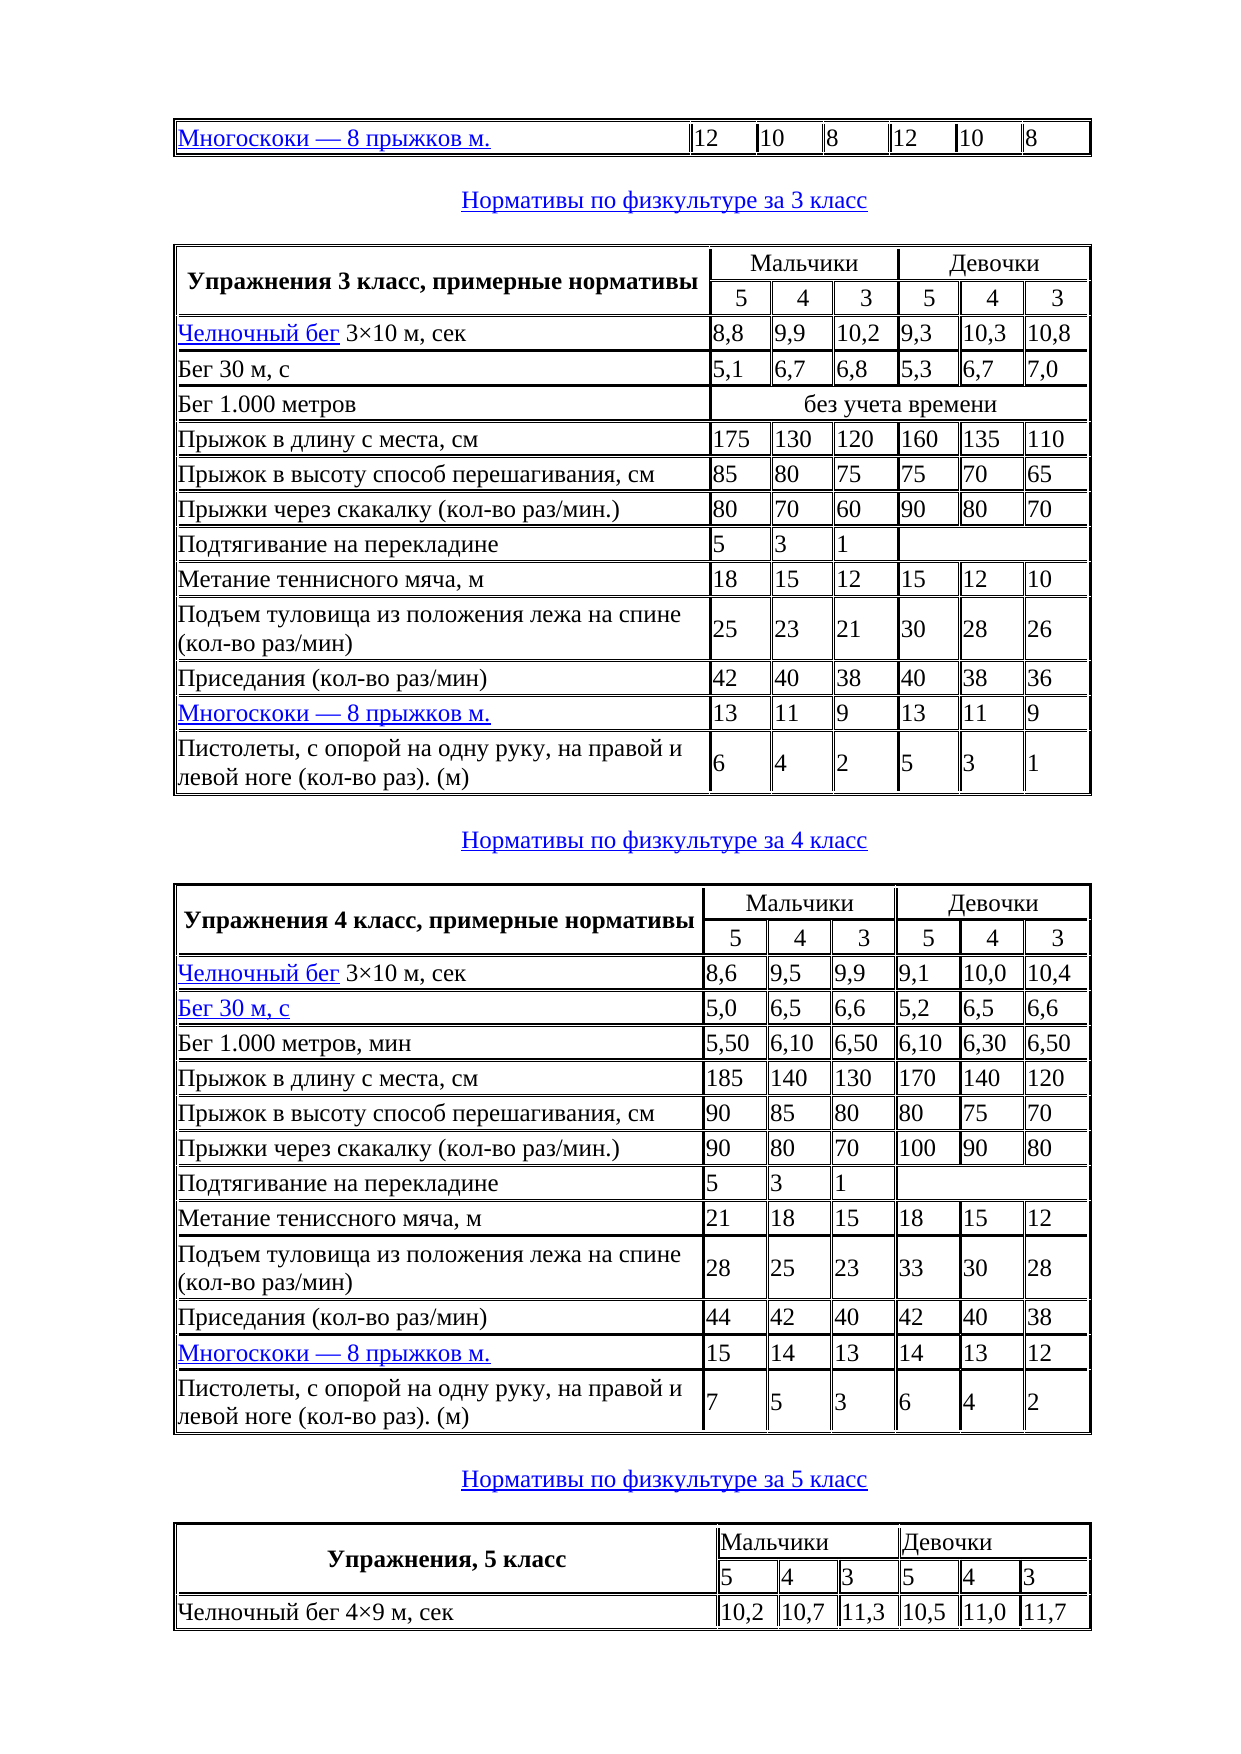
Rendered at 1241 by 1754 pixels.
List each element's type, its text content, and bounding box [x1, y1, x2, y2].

table_cell 100 [898, 1132, 959, 1164]
table_cell 80 [833, 1097, 894, 1128]
table_cell 11,3 [839, 1596, 899, 1627]
table_cell 6,10 [769, 1027, 830, 1058]
table_cell Многоскоки — 8 прыжков м. [177, 120, 691, 153]
table_cell 10,5 [900, 1592, 960, 1627]
table_cell 70 [773, 493, 832, 524]
table_cell 38 [835, 662, 897, 693]
table_cell 140 [962, 1062, 1023, 1093]
table_cell 5 [898, 921, 959, 953]
table_cell 3 [773, 528, 832, 559]
table_cell 12 [835, 563, 897, 594]
table_cell 9,3 [900, 317, 958, 349]
table_cell 70 [833, 1132, 894, 1164]
table_cell 5,3 [900, 352, 958, 384]
table_cell 140 [769, 1062, 830, 1093]
table_cell 5,2 [898, 992, 959, 1023]
table_cell 30 [962, 1237, 1023, 1298]
table_cell 6,7 [962, 352, 1023, 384]
table_cell 130 [833, 1062, 894, 1093]
table_cell 40 [773, 662, 832, 693]
table_cell Прыжок в длину с места, см [177, 419, 709, 454]
table_cell 10,3 [962, 317, 1023, 349]
table_cell 40 [962, 1301, 1023, 1333]
table_cell 15 [705, 1336, 766, 1368]
table_cell 65 [1026, 454, 1090, 489]
table_cell 8,6 [705, 957, 766, 988]
table_cell 28 [705, 1237, 766, 1298]
table_cell 85 [712, 458, 770, 489]
table_cell 4 [773, 282, 832, 314]
table_cell 8 [1023, 122, 1089, 153]
table_cell 10,4 [1026, 953, 1090, 988]
table_header Упражнения 3 класс, примерные нормативы [177, 245, 710, 314]
table_cell 38 [962, 662, 1023, 693]
table_cell 8,8 [712, 317, 770, 349]
text Нормативы по физкультуре за 4 класс [177, 825, 1152, 854]
table_cell 90 [900, 493, 958, 524]
table_cell 15 [962, 1202, 1023, 1234]
table_cell 130 [773, 423, 832, 454]
table_cell Прыжки через скакалку (кол-во раз/мин.) [177, 1129, 702, 1164]
table_cell 6,30 [962, 1027, 1023, 1058]
table_cell 25 [769, 1237, 830, 1298]
table_cell 6 [710, 732, 772, 792]
table_cell 90 [962, 1132, 1023, 1164]
table_cell 5 [720, 1561, 777, 1592]
table_header Мальчики [710, 247, 898, 279]
table_cell 10,2 [718, 1596, 778, 1627]
table_cell 7,0 [1026, 349, 1089, 384]
table_cell Бег 1.000 метров, мин [177, 1023, 702, 1058]
table_cell 21 [705, 1202, 766, 1234]
table_cell 10,0 [962, 957, 1023, 988]
table_cell 18 [769, 1202, 830, 1234]
table_cell 11 [773, 697, 832, 729]
table_cell 33 [898, 1237, 959, 1298]
table_cell 110 [1026, 419, 1090, 454]
table_cell 5,50 [705, 1027, 766, 1058]
table_cell Пистолеты, с опорой на одну руку, на правой и левой ноге (кол-во раз). (м) [175, 729, 710, 792]
table_cell 160 [900, 423, 958, 454]
table_cell 28 [962, 598, 1023, 658]
table_cell 7 [703, 1371, 767, 1432]
table_cell 28 [1026, 1234, 1089, 1298]
table_header Девочки [900, 1525, 1089, 1557]
table_cell 70 [1026, 1094, 1090, 1128]
table_cell 5 [705, 1167, 766, 1199]
table_cell 5,0 [705, 992, 766, 1023]
table_cell 38 [1025, 1298, 1091, 1333]
table_header Упражнения, 5 класc [177, 1524, 718, 1592]
table_cell 5 [712, 282, 770, 314]
table_cell Бег 30 м, с [177, 349, 709, 384]
table_cell Бег 30 м, с [177, 988, 702, 1023]
table_cell 6,7 [773, 352, 832, 384]
table_cell 3 [769, 1167, 830, 1199]
table_cell 12 [962, 563, 1023, 594]
table_cell 12 [890, 122, 956, 153]
table_cell 3 [960, 732, 1024, 792]
table_cell 9 [1026, 694, 1090, 729]
table_cell 13 [962, 1336, 1023, 1368]
table_cell 5 [898, 729, 960, 792]
table_cell 5 [705, 921, 766, 953]
table_cell 11,7 [1020, 1592, 1090, 1627]
table_cell 5 [900, 282, 958, 314]
table_cell 23 [773, 598, 832, 658]
table_cell 9,9 [833, 957, 894, 988]
table_cell 120 [835, 423, 897, 454]
table_cell 3 [841, 1561, 898, 1592]
table_cell Подтягивание на перекладине [175, 1164, 703, 1199]
table_cell 4 [769, 921, 830, 953]
table_header Мальчики [718, 1525, 899, 1557]
table_cell 11 [962, 697, 1023, 729]
table_cell Челночный бег 3×10 м, сек [177, 953, 702, 988]
table_cell Прыжок в высоту способ перешагивания, см [177, 454, 709, 489]
table_cell 175 [712, 423, 770, 454]
table_cell 6,50 [833, 1027, 894, 1058]
table_cell Приседания (кол-во раз/мин) [175, 1298, 703, 1333]
table_cell 6,6 [833, 992, 894, 1023]
table_cell 10,8 [1025, 314, 1091, 349]
table_cell 3 [1026, 918, 1091, 953]
table_cell 4 [780, 1561, 837, 1592]
table_cell 23 [833, 1237, 894, 1298]
table_cell 13 [900, 697, 958, 729]
table_cell 6 [896, 1371, 960, 1432]
table_cell 3 [833, 921, 894, 953]
table_cell 14 [769, 1336, 830, 1368]
table_cell 9,9 [773, 317, 832, 349]
table_cell 5 [712, 528, 770, 559]
table_cell 42 [769, 1301, 830, 1333]
table_cell 9,5 [769, 957, 830, 988]
table_cell 3 [832, 1368, 896, 1432]
table_cell 9,1 [898, 957, 959, 988]
table_header Упражнения 4 класс, примерные нормативы [177, 886, 703, 953]
table_cell 14 [898, 1336, 959, 1368]
table_cell 80 [773, 458, 832, 489]
table_cell 135 [962, 423, 1023, 454]
table_cell 18 [712, 563, 770, 594]
table_cell Подъем туловища из положения лежа на спине (кол-во раз/мин) [177, 1234, 702, 1298]
table_cell 60 [835, 493, 897, 524]
table_cell 6,5 [962, 992, 1023, 1023]
table_cell 15 [773, 563, 832, 594]
table_cell Подтягивание на перекладине [177, 524, 709, 559]
table_cell 13 [833, 1336, 894, 1368]
table_cell 1 [833, 1167, 894, 1199]
table_cell Многоскоки — 8 прыжков м. [175, 1333, 702, 1368]
table_cell 75 [835, 458, 897, 489]
table_cell 10,7 [779, 1592, 839, 1627]
table_cell 4 [960, 1371, 1024, 1432]
table_cell 12 [1026, 1333, 1091, 1368]
table_cell 10 [956, 122, 1022, 153]
table_cell без учета времени [712, 384, 1089, 419]
table_cell 6,6 [1026, 988, 1090, 1023]
table_cell 21 [835, 598, 897, 658]
table_cell 26 [1026, 595, 1090, 658]
table_cell 12 [691, 120, 757, 153]
table_cell 18 [898, 1202, 959, 1234]
table_cell 75 [962, 1097, 1023, 1128]
table_cell Челночный бег 3×10 м, сек [175, 314, 710, 349]
table_cell 90 [705, 1097, 766, 1128]
table_cell 12 [1025, 1199, 1091, 1234]
table_cell 70 [1026, 489, 1090, 524]
table_cell 6,8 [835, 352, 897, 384]
table_cell 6,10 [898, 1027, 959, 1058]
table_cell 9 [835, 697, 897, 729]
table_cell 120 [1026, 1058, 1090, 1093]
table_cell 3 [1025, 279, 1091, 314]
table_cell Челночный бег 4×9 м, сек [177, 1592, 718, 1627]
table_cell 4 [962, 921, 1023, 953]
table_cell 10 [1026, 560, 1090, 594]
table_cell Бег 1.000 метров [177, 384, 709, 419]
table_cell 40 [900, 662, 958, 693]
table_cell 10 [757, 122, 823, 153]
table_cell 5,1 [712, 352, 770, 384]
table_cell 80 [1026, 1129, 1090, 1164]
table_cell 80 [898, 1097, 959, 1128]
table_cell Подъем туловища из положения лежа на спине (кол-во раз/мин) [177, 595, 709, 658]
table_cell 1 [1025, 729, 1091, 792]
table_cell 80 [962, 493, 1023, 524]
table_cell 5 [768, 1371, 832, 1432]
table_cell 80 [769, 1132, 830, 1164]
table_cell 80 [712, 493, 770, 524]
table_cell 42 [712, 662, 770, 693]
table_cell 8 [824, 120, 890, 153]
table_cell 11,0 [960, 1596, 1020, 1627]
table_cell 1 [835, 528, 897, 559]
table_cell 170 [898, 1062, 959, 1093]
table_cell 6,50 [1026, 1023, 1090, 1058]
table_cell 3 [835, 282, 897, 314]
table_cell [900, 524, 1090, 559]
table_cell 4 [962, 1561, 1019, 1592]
table_cell 10,2 [835, 317, 897, 349]
table_cell 42 [898, 1301, 959, 1333]
table_cell 15 [833, 1202, 894, 1234]
table_cell 3 [1022, 1557, 1090, 1592]
table_cell Многоскоки — 8 прыжков м. [177, 694, 709, 729]
table_cell Прыжок в длину с места, см [177, 1058, 702, 1093]
table_cell 75 [900, 458, 958, 489]
table_cell 13 [712, 697, 770, 729]
table_cell 6,5 [769, 992, 830, 1023]
table_cell Метание тениccного мяча, м [175, 1199, 703, 1234]
table_cell 90 [705, 1132, 766, 1164]
table_cell Прыжок в высоту способ перешагивания, см [177, 1094, 702, 1128]
table_cell Прыжки через скакалку (кол-во раз/мин.) [177, 489, 709, 524]
table_cell 44 [705, 1301, 766, 1333]
table_header Девочки [898, 247, 1089, 279]
table_cell 2 [1025, 1368, 1091, 1432]
table_cell 5 [901, 1561, 958, 1592]
table_cell Метание теннисного мяча, м [177, 560, 709, 594]
table_cell 85 [769, 1097, 830, 1128]
text Нормативы по физкультуре за 5 класс [177, 1464, 1152, 1493]
table_cell 185 [705, 1062, 766, 1093]
text Нормативы по физкультуре за 3 класс [177, 186, 1152, 214]
table_cell 70 [962, 458, 1023, 489]
table_cell 2 [834, 732, 898, 792]
table_cell [896, 1164, 1091, 1199]
table_cell 30 [900, 598, 958, 658]
table_cell 15 [900, 563, 958, 594]
table_cell 4 [772, 732, 834, 792]
table_cell 4 [962, 282, 1023, 314]
table_header Мальчики [703, 885, 896, 918]
table_cell 40 [833, 1301, 894, 1333]
table_header Девочки [896, 886, 1089, 918]
table_cell 25 [712, 598, 770, 658]
table_cell 36 [1026, 659, 1090, 693]
table_cell Пистолеты, с опорой на одну руку, на правой и левой ноге (кол-во раз). (м) [175, 1368, 703, 1432]
table_cell Приседания (кол-во раз/мин) [177, 659, 709, 693]
